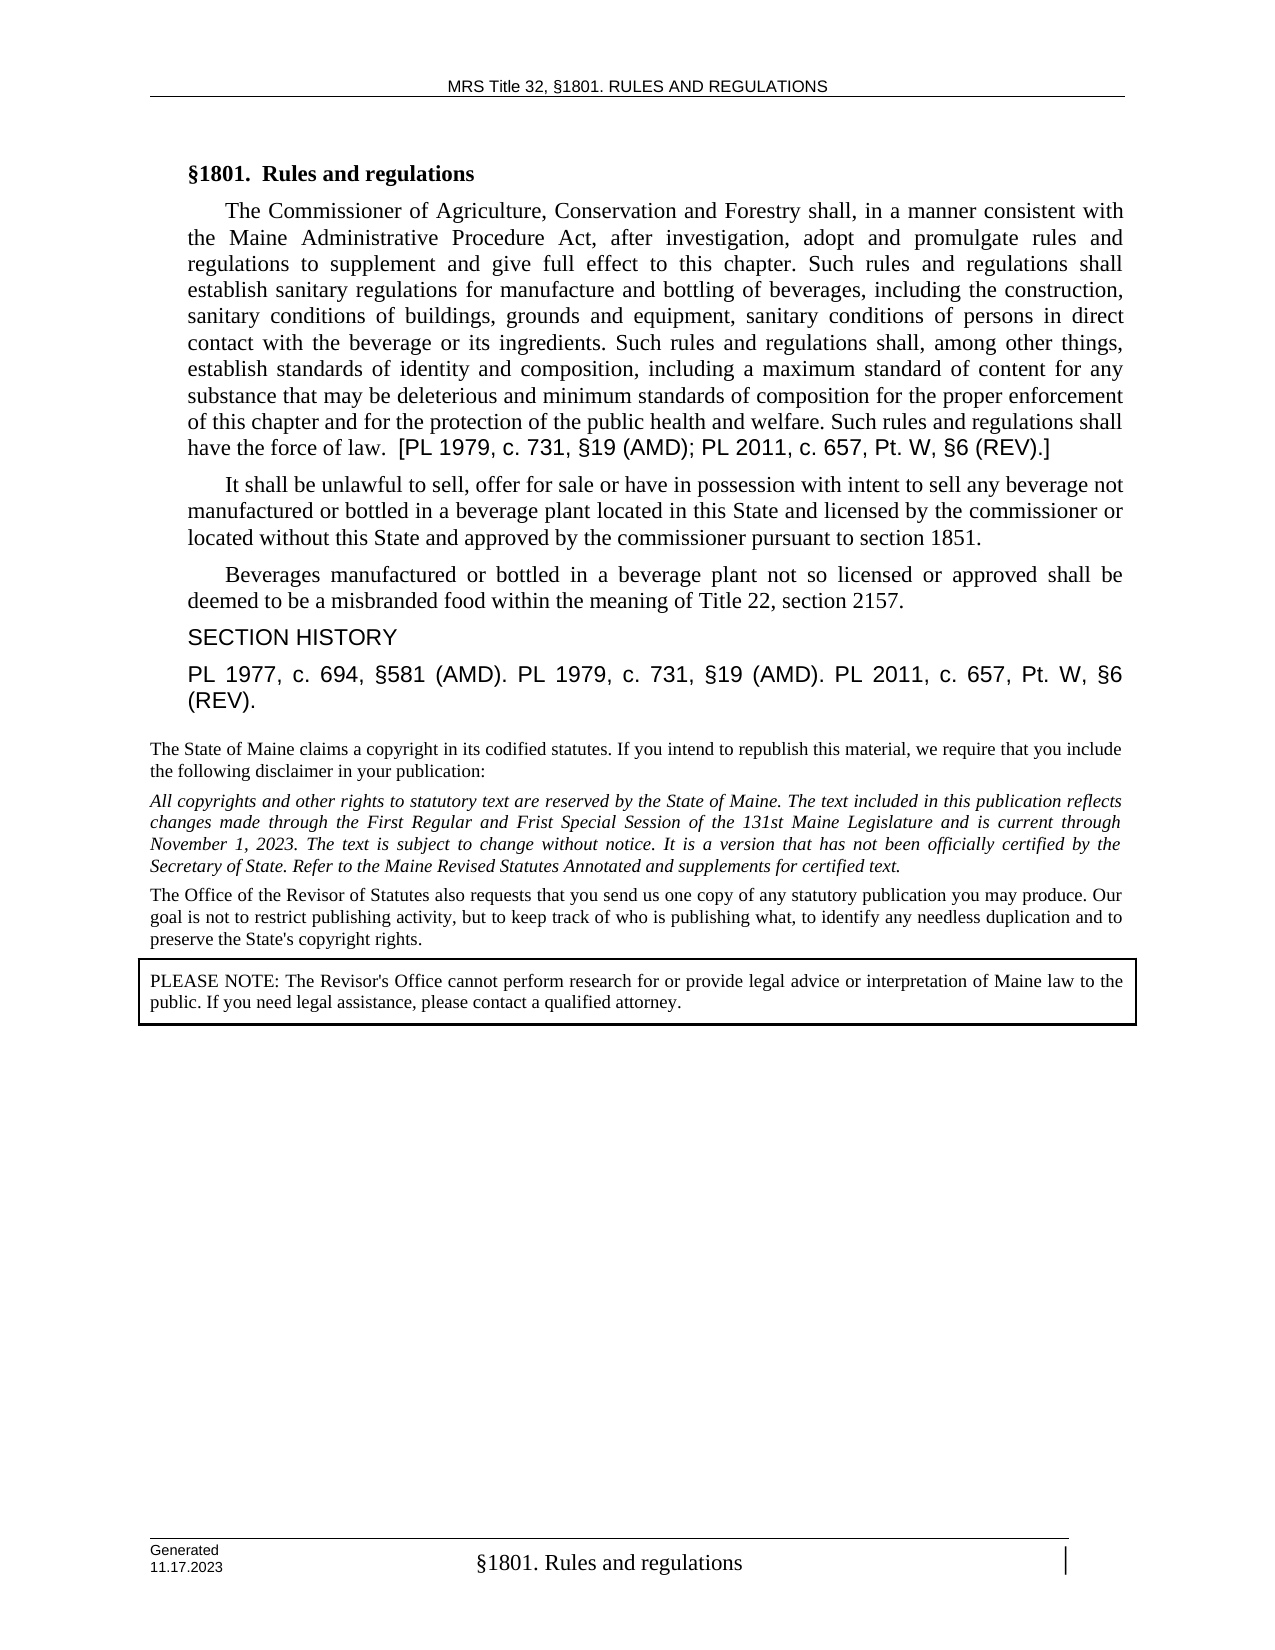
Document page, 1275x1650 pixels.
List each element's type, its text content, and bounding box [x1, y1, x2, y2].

text SECTION HISTORY [187, 624, 1125, 650]
text It shall be unlawful to sell, offer for sale or have in possession with intent to sell any beverage not manufactured or bottled in a beverage plant located in this State and licensed by the commissioner or located without this State and approved by the commissioner pursuant to section 1851. [187, 471, 1125, 550]
text Beverages manufactured or bottled in a beverage plant not so licensed or approved shall be deemed to be a misbranded food within the meaning of Title 22, section 2157. [187, 561, 1125, 613]
text The Commissioner of Agriculture, Conservation and Forestry shall, in a manner consistent with the Maine Administrative Procedure Act, after investigation, adopt and promulgate rules and regulations to supplement and give full effect to this chapter. Such rules and regulations shall establish sanitary regulations for manufacture and bottling of beverages, including the construction, sanitary conditions of buildings, grounds and equipment, sanitary conditions of persons in direct contact with the beverage or its ingredients. Such rules and regulations shall, among other things, establish standards of identity and composition, including a maximum standard of content for any substance that may be deleterious and minimum standards of composition for the proper enforcement of this chapter and for the protection of the public health and welfare. Such rules and regulations shall have the force of law. [PL 1979, c. 731, §19 (AMD); PL 2011, c. 657, Pt. W, §6 (REV).] [187, 197, 1125, 461]
text §1801. Rules and regulations [187, 160, 1125, 187]
text PL 1977, c. 694, §581 (AMD). PL 1979, c. 731, §19 (AMD). PL 2011, c. 657, Pt. W, §6 (REV). [187, 661, 1125, 713]
text All copyrights and other rights to statutory text are reserved by the State of Maine. The text included in this publication reflects changes made through the First Regular and Frist Special Session of the 131st Maine Legislature and is current through November 1, 2023 . The text is subject to change without notice. It is a version that has not been officially certified by the Secretary of State. Refer to the Maine Revised Statutes Annotated and supplements for certified text. [150, 790, 1125, 876]
text PLEASE NOTE: The Revisor's Office cannot perform research for or provide legal advice or interpretation of Maine law to the public. If you need legal assistance, please contact a qualified attorney. [140, 960, 1135, 1023]
text The Office of the Revisor of Statutes also requests that you send us one copy of any statutory publication you may produce. Our goal is not to restrict publishing activity, but to keep track of who is publishing what, to identify any needless duplication and to preserve the State's copyright rights. [150, 884, 1125, 949]
text The State of Maine claims a copyright in its codified statutes. If you intend to republish this material, we require that you include the following disclaimer in your publication: [150, 738, 1125, 781]
